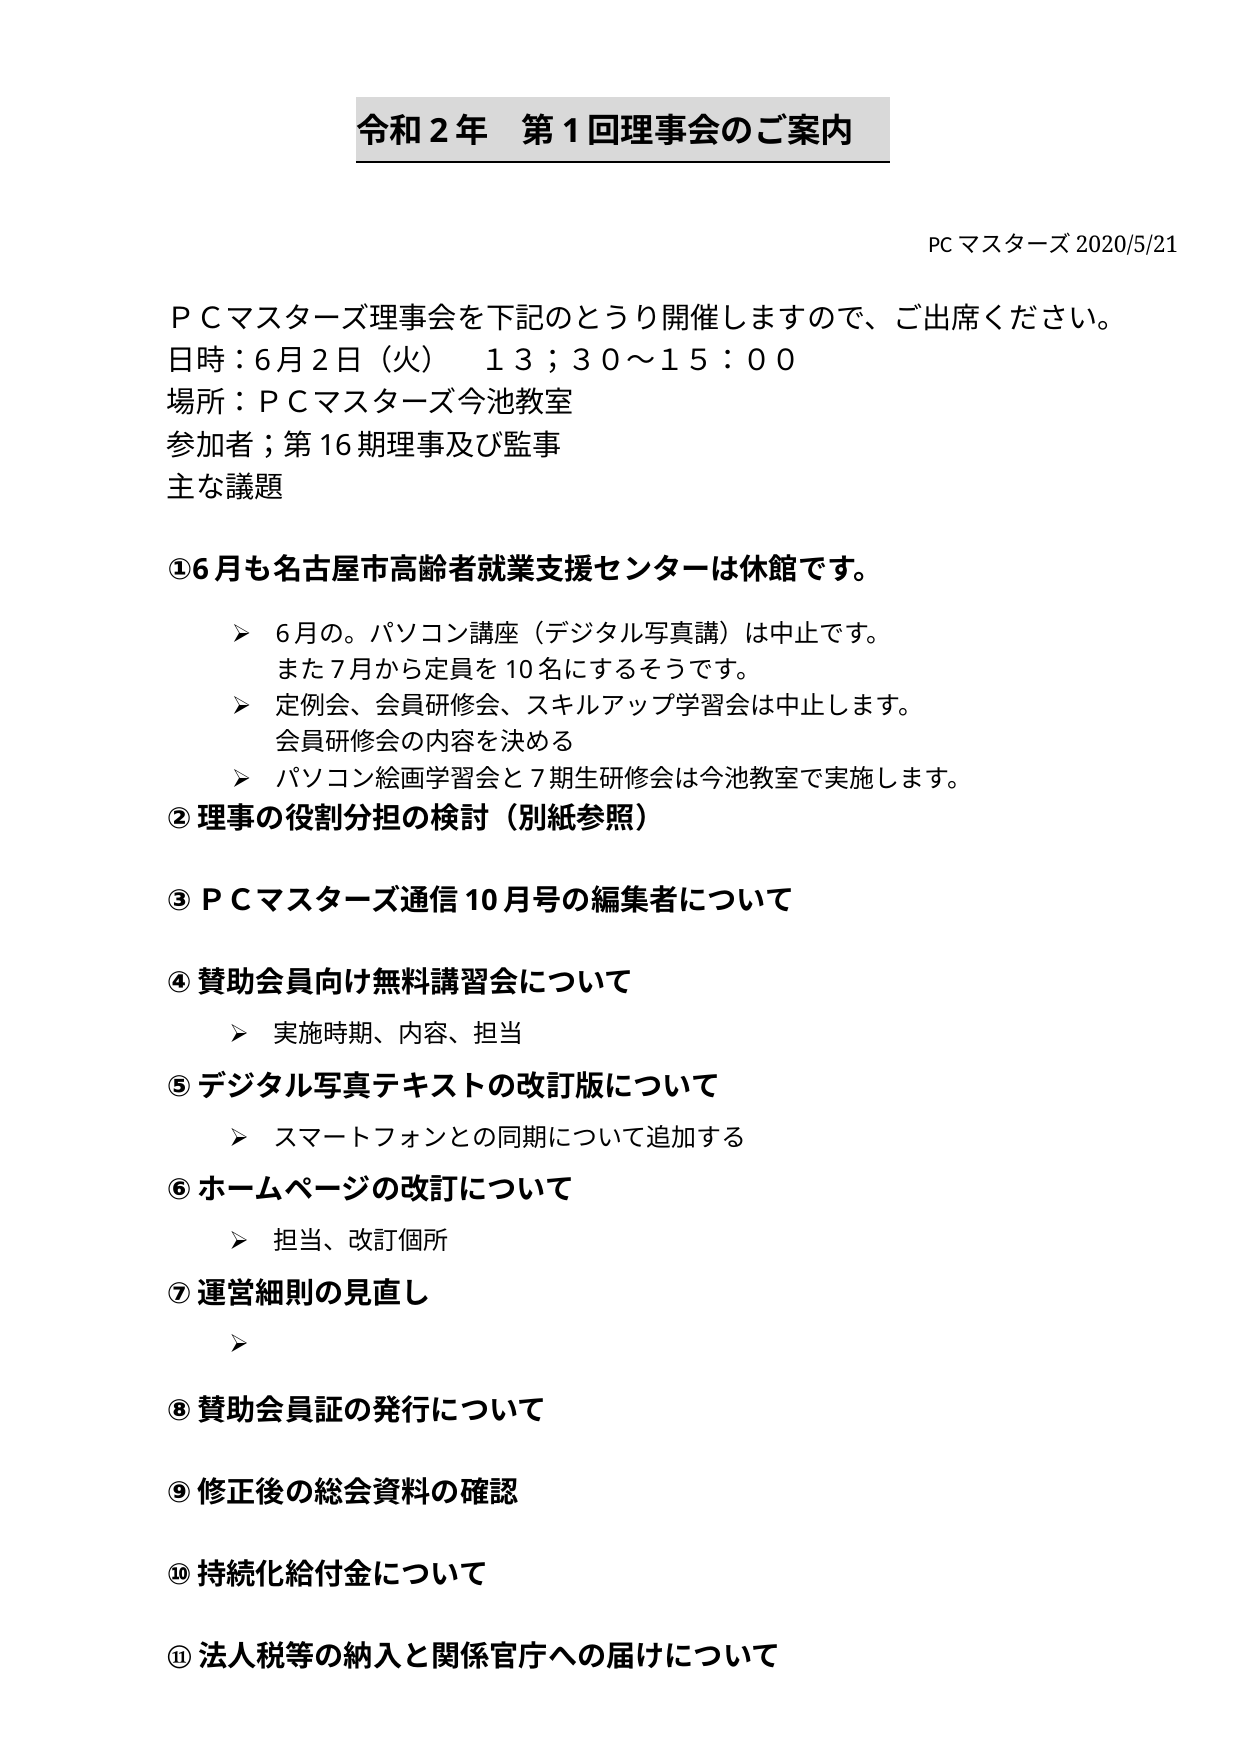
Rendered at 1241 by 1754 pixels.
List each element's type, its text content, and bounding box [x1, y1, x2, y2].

text 参加者；第16期理事及び監事 [167, 421, 1178, 464]
text 主な議題 [167, 464, 1178, 506]
text 日時：6月2日（火） １３；３０～１５：００ [167, 337, 1178, 379]
text ②理事の役割分担の検討（別紙参照） [167, 794, 1178, 837]
list スマートフォンとの同期について追加する [229, 1117, 1158, 1153]
list 実施時期、内容、担当 [229, 1013, 1158, 1049]
text ⑥ホームページの改訂について [167, 1166, 1158, 1208]
text 場所：ＰＣマスターズ今池教室 [167, 379, 1178, 421]
text ④賛助会員向け無料講習会について [167, 958, 1178, 1001]
text ⑨修正後の総会資料の確認 [167, 1469, 1158, 1511]
list 6月の。パソコン講座（デジタル写真講）は中止です。 [232, 613, 1178, 649]
subtitle ①6月も名古屋市高齢者就業支援センターは休館です。 [167, 546, 1166, 588]
text ⑩持続化給付金について [167, 1551, 1158, 1593]
text ⑦運営細則の見直し [167, 1269, 1158, 1312]
list また7月から定員を10名にするそうです。 [275, 649, 1178, 686]
list 会員研修会の内容を決める [275, 722, 1178, 758]
table_header 令和2年 第1回理事会のご案内 [356, 97, 890, 161]
text ⑤デジタル写真テキストの改訂版について [167, 1062, 1158, 1104]
text ＰＣマスターズ理事会を下記のとうり開催しますので、ご出席ください。 [167, 294, 1178, 337]
text ⑧賛助会員証の発行について [167, 1387, 1158, 1429]
list 定例会、会員研修会、スキルアップ学習会は中止します。 [232, 686, 1178, 722]
text PC マスターズ2020/5/21 [75, 213, 1178, 275]
list パソコン絵画学習会と7期生研修会は今池教室で実施します。 [232, 758, 1178, 794]
text ③ＰＣマスターズ通信10月号の編集者について [167, 876, 1178, 919]
text ⑪法人税等の納入と関係官庁への届けについて [167, 1633, 1158, 1675]
list 担当、改訂個所 [229, 1221, 1158, 1257]
